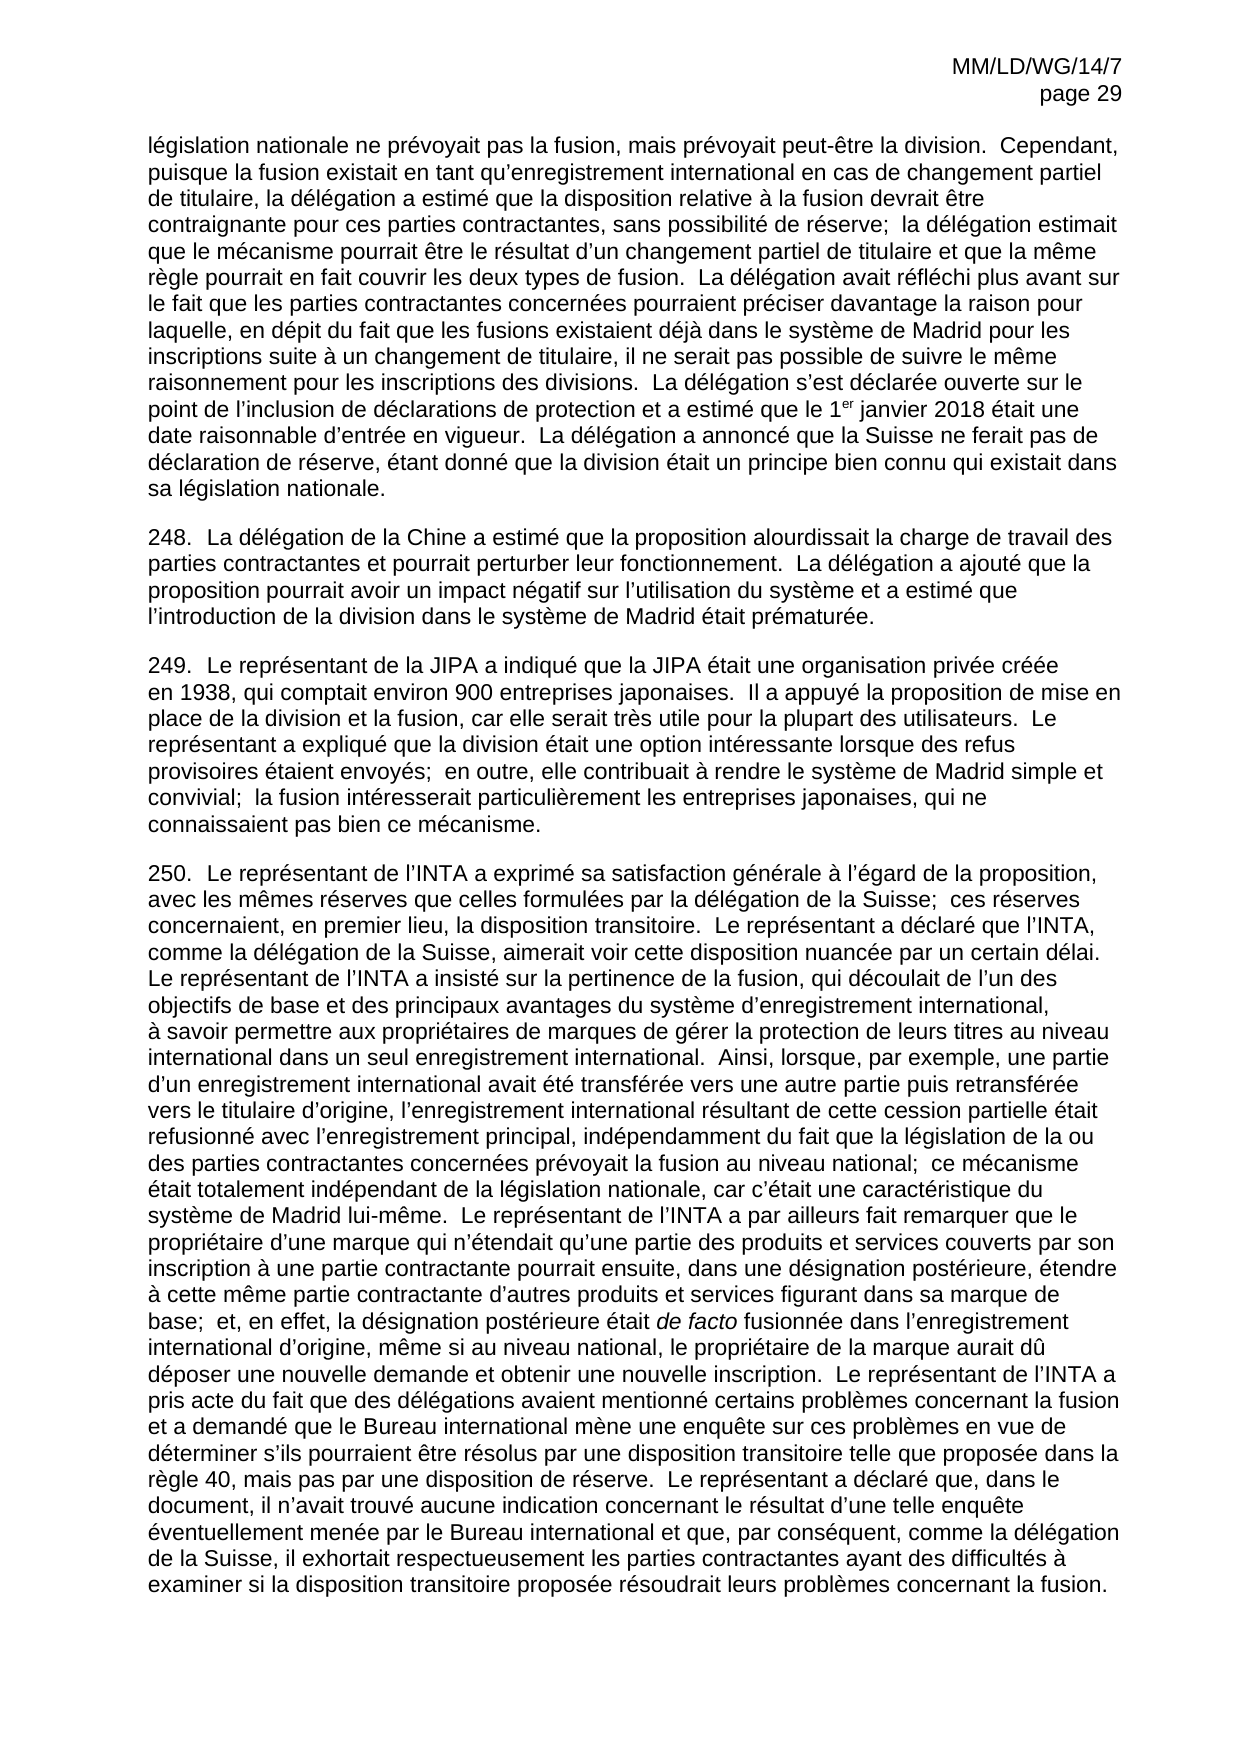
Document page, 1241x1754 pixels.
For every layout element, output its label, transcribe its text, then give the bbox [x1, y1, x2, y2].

text Le représentant de l’INTA a exprimé sa satisfaction générale à l’égard de la proposition, avec les mêmes réserves que celles formulées par la délégation de la Suisse; ces réserves concernaient, en premier lieu, la disposition transitoire. Le représentant a déclaré que l’INTA, comme la délégation de la Suisse, aimerait voir cette disposition nuancée par un certain délai. Le représentant de l’INTA a insisté sur la pertinence de la fusion, qui découlait de l’un des objectifs de base et des principaux avantages du système d’enregistrement international, à savoir permettre aux propriétaires de marques de gérer la protection de leurs titres au niveau international dans un seul enregistrement international. Ainsi, lorsque, par exemple, une partie d’un enregistrement international avait été transférée vers une autre partie puis retransférée vers le titulaire d’origine, l’enregistrement international résultant de cette cession partielle était refusionné avec l’enregistrement principal, indépendamment du fait que la législation de la ou des parties contractantes concernées prévoyait la fusion au niveau national; ce mécanisme était totalement indépendant de la législation nationale, car c’était une caractéristique du système de Madrid lui-même. Le représentant de l’INTA a par ailleurs fait remarquer que le propriétaire d’une marque qui n’étendait qu’une partie des produits et services couverts par son inscription à une partie contractante pourrait ensuite, dans une désignation postérieure, étendre à cette même partie contractante d’autres produits et services figurant dans sa marque de base; et, en effet, la désignation postérieure était de facto fusionnée dans l’enregistrement international d’origine, même si au niveau national, le propriétaire de la marque aurait dû déposer une nouvelle demande et obtenir une nouvelle inscription. Le représentant de l’INTA a pris acte du fait que des délégations avaient mentionné certains problèmes concernant la fusion et a demandé que le Bureau international mène une enquête sur ces problèmes en vue de déterminer s’ils pourraient être résolus par une disposition transitoire telle que proposée dans la règle 40, mais pas par une disposition de réserve. Le représentant a déclaré que, dans le document, il n’avait trouvé aucune indication concernant le résultat d’une telle enquête éventuellement menée par le Bureau international et que, par conséquent, comme la délégation de la Suisse, il exhortait respectueusement les parties contractantes ayant des difficultés à examiner si la disposition transitoire proposée résoudrait leurs problèmes concernant la fusion. [148, 860, 1122, 1598]
text La délégation de la Chine a estimé que la proposition alourdissait la charge de travail des parties contractantes et pourrait perturber leur fonctionnement. La délégation a ajouté que la proposition pourrait avoir un impact négatif sur l’utilisation du système et a estimé que l’introduction de la division dans le système de Madrid était prématurée. [148, 524, 1122, 629]
text Le représentant de la JIPA a indiqué que la JIPA était une organisation privée créée en 1938, qui comptait environ 900 entreprises japonaises. Il a appuyé la proposition de mise en place de la division et la fusion, car elle serait très utile pour la plupart des utilisateurs. Le représentant a expliqué que la division était une option intéressante lorsque des refus provisoires étaient envoyés; en outre, elle contribuait à rendre le système de Madrid simple et convivial; la fusion intéresserait particulièrement les entreprises japonaises, qui ne connaissaient pas bien ce mécanisme. [148, 652, 1122, 837]
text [148, 132, 1122, 501]
